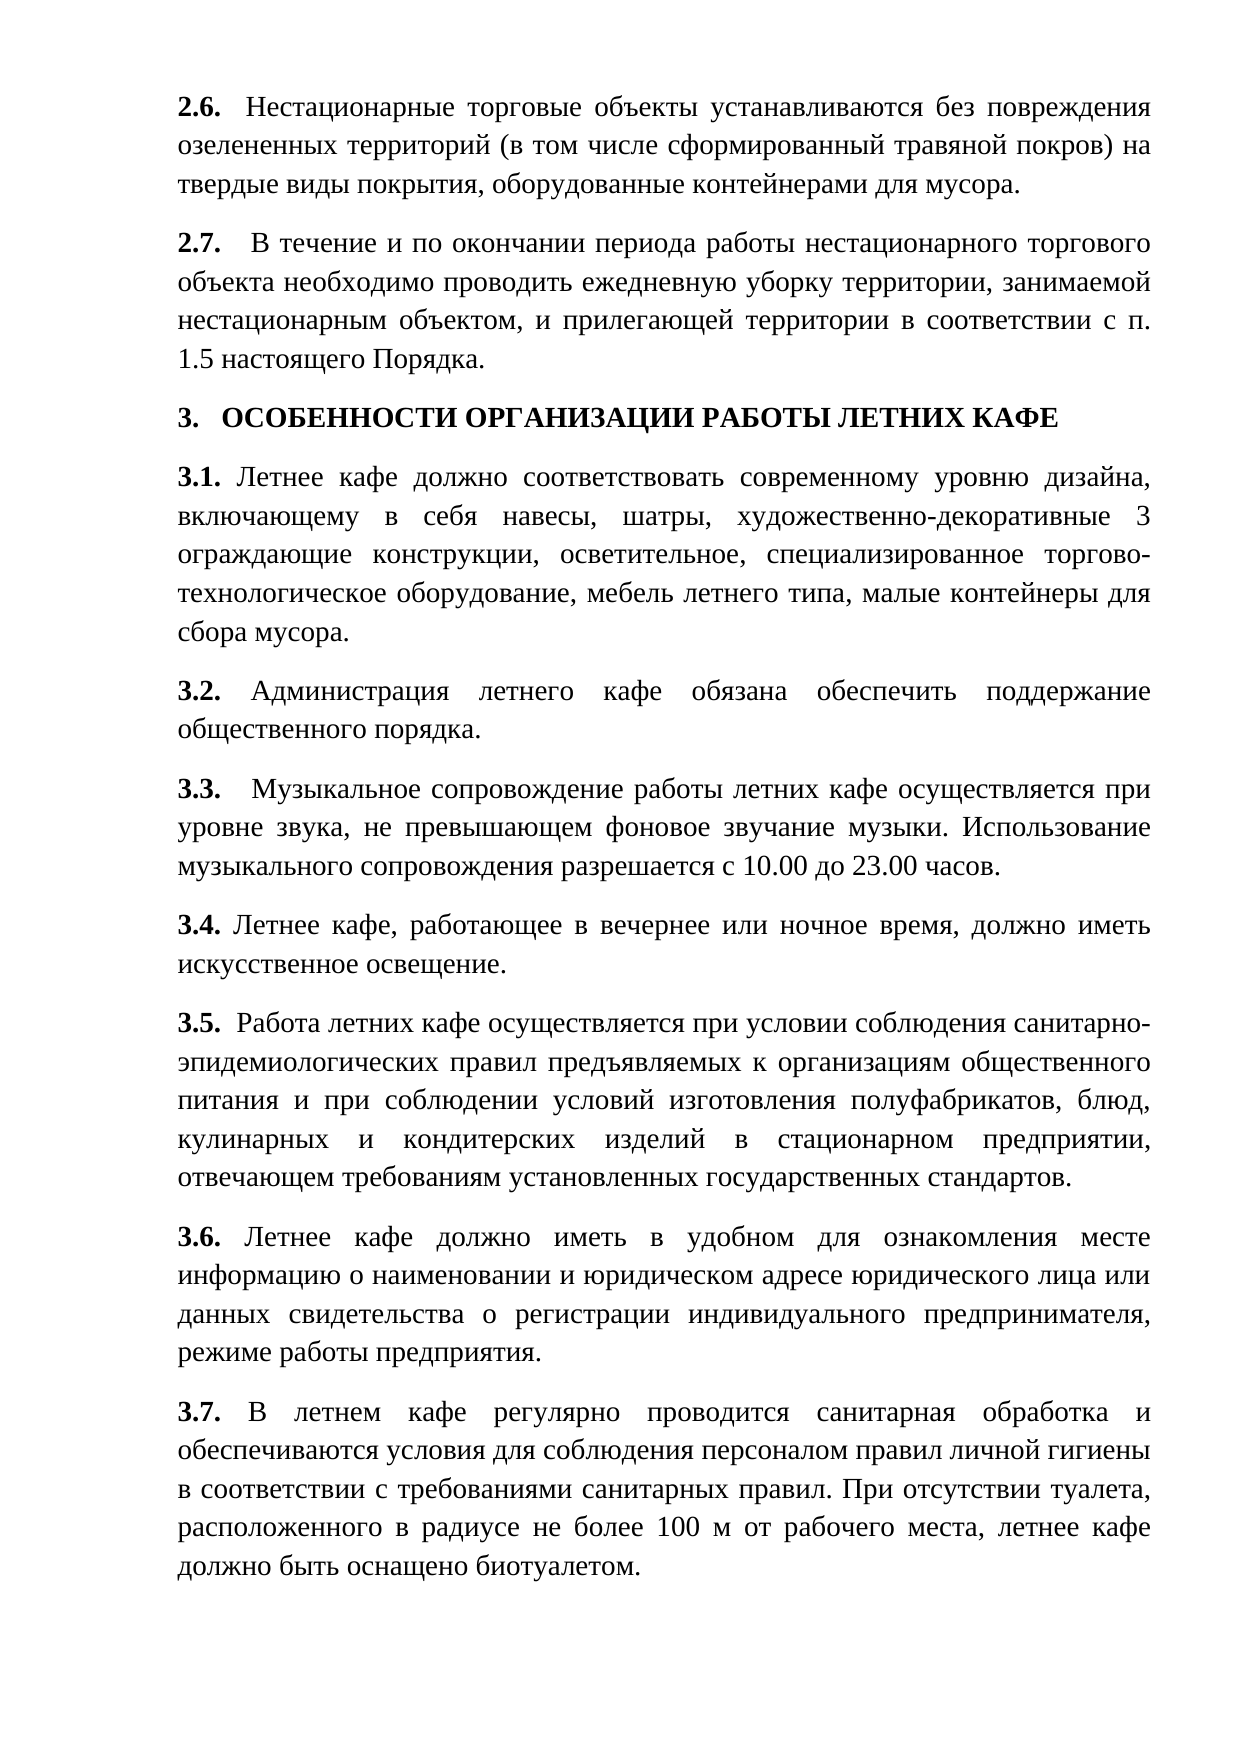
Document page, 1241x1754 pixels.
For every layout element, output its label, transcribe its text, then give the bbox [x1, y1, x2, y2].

text 3.6. Летнее кафе должно иметь в удобном для ознакомления месте информацию о наименовании и юридическом адресе юридического лица или данных свидетельства о регистрации индивидуального предпринимателя, режиме работы предприятия. [177, 1219, 1152, 1368]
text 2.7. В течение и по окончании периода работы нестационарного торгового объекта необходимо проводить ежедневную уборку территории, занимаемой нестационарным объектом, и прилегающей территории в соответствии с п. 1.5 настоящего Порядка. [177, 225, 1152, 374]
text 3.2. Администрация летнего кафе обязана обеспечить поддержание общественного порядка. [177, 673, 1152, 745]
text 3.3. Музыкальное сопровождение работы летних кафе осуществляется при уровне звука, не превышающем фоновое звучание музыки. Использование музыкального сопровождения разрешается с 10.00 до 23.00 часов. [177, 771, 1152, 882]
text 3. ОСОБЕННОСТИ ОРГАНИЗАЦИИ РАБОТЫ ЛЕТНИХ КАФЕ [177, 400, 1152, 434]
text 3.7. В летнем кафе регулярно проводится санитарная обработка и обеспечиваются условия для соблюдения персоналом правил личной гигиены в соответствии с требованиями санитарных правил. При отсутствии туалета, расположенного в радиусе не более 100 м от рабочего места, летнее кафе должно быть оснащено биотуалетом. [177, 1394, 1152, 1582]
text 3.5. Работа летних кафе осуществляется при условии соблюдения санитарно-эпидемиологических правил предъявляемых к организациям общественного питания и при соблюдении условий изготовления полуфабрикатов, блюд, кулинарных и кондитерских изделий в стационарном предприятии, отвечающем требованиям установленных государственных стандартов. [177, 1005, 1152, 1193]
text 3.1. Летнее кафе должно соответствовать современному уровню дизайна, включающему в себя навесы, шатры, художественно-декоративные 3 ограждающие конструкции, осветительное, специализированное торгово- технологическое оборудование, мебель летнего типа, малые контейнеры для сбора мусора. [177, 459, 1152, 647]
text 3.4. Летнее кафе, работающее в вечернее или ночное время, должно иметь искусственное освещение. [177, 907, 1152, 979]
text 2.6. Нестационарные торговые объекты устанавливаются без повреждения озелененных территорий (в том числе сформированный травяной покров) на твердые виды покрытия, оборудованные контейнерами для мусора. [177, 89, 1152, 199]
